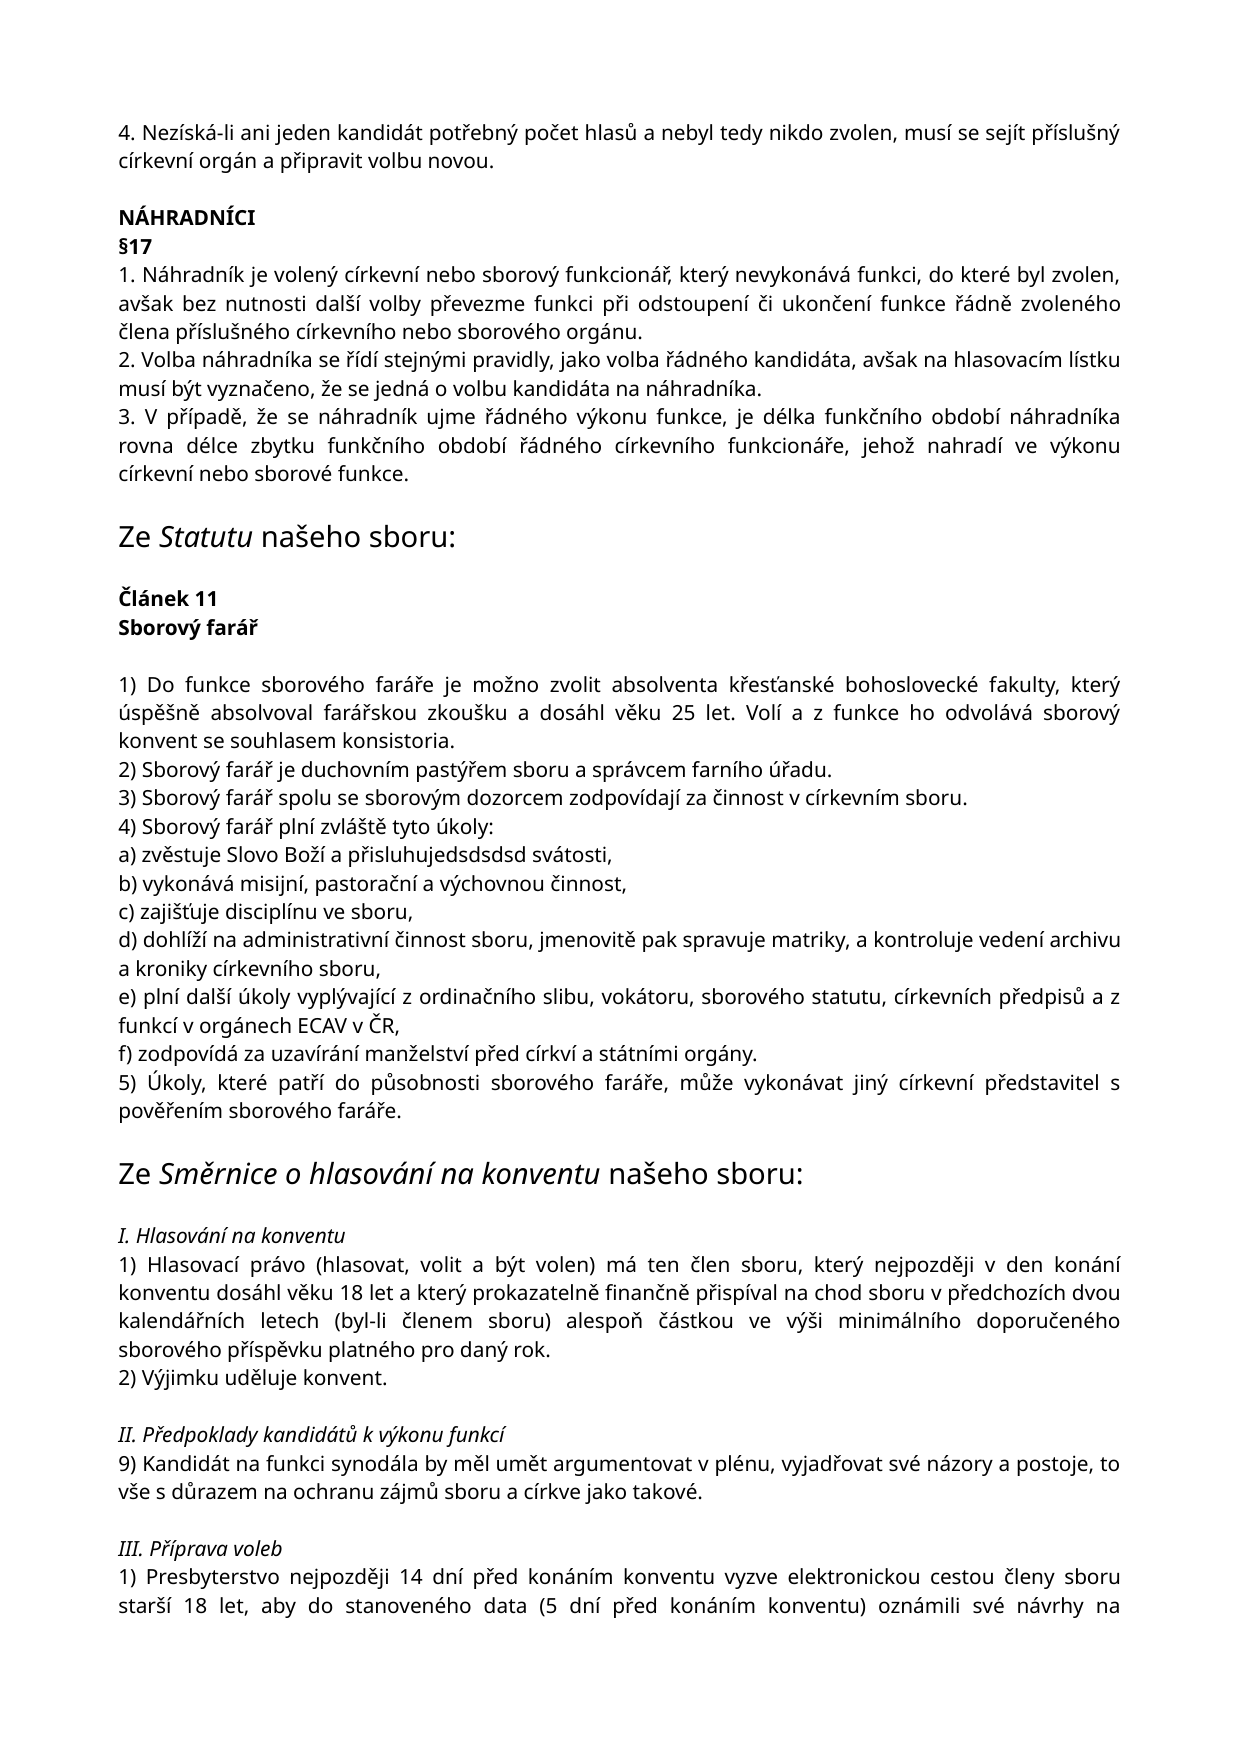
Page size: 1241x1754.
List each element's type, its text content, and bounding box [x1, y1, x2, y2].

text NÁHRADNÍCI [118, 203, 1122, 232]
text Ze Statutu našeho sboru: [118, 516, 1122, 556]
text 3) Sborový farář spolu se sborovým dozorcem zodpovídají za činnost v církevním sboru. [118, 783, 1122, 812]
text Ze Směrnice o hlasování na konventu našeho sboru: [118, 1153, 1122, 1193]
text 2) Sborový farář je duchovním pastýřem sboru a správcem farního úřadu. [118, 755, 1122, 783]
text 5) Úkoly, které patří do působnosti sborového faráře, může vykonávat jiný církevní představitel s pověřením sborového faráře. [118, 1068, 1122, 1125]
text II. Předpoklady kandidátů k výkonu funkcí [118, 1420, 1122, 1449]
text d) dohlíží na administrativní činnost sboru, jmenovitě pak spravuje matriky, a kontroluje vedení archivu a kroniky církevního sboru, [118, 926, 1122, 982]
text I. Hlasování na konventu [118, 1221, 1122, 1250]
list Článek 11 [118, 584, 1122, 613]
text 9) Kandidát na funkci synodála by měl umět argumentovat v plénu, vyjadřovat své názory a postoje, to vše s důrazem na ochranu zájmů sboru a církve jako takové. [118, 1449, 1122, 1506]
text 3. V případě, že se náhradník ujme řádného výkonu funkce, je délka funkčního období náhradníka rovna délce zbytku funkčního období řádného církevního funkcionáře, jehož nahradí ve výkonu církevní nebo sborové funkce. [118, 402, 1122, 488]
text 4) Sborový farář plní zvláště tyto úkoly: [118, 812, 1122, 840]
text 1) Do funkce sborového faráře je možno zvolit absolventa křesťanské bohoslovecké fakulty, který úspěšně absolvoval farářskou zkoušku a dosáhl věku 25 let. Volí a z funkce ho odvolává sborový konvent se souhlasem konsistoria. [118, 670, 1122, 755]
text 2) Výjimku uděluje konvent. [118, 1363, 1122, 1392]
text b) vykonává misijní, pastorační a výchovnou činnost, [118, 869, 1122, 897]
text a) zvěstuje Slovo Boží a přisluhujedsdsdsd svátosti, [118, 840, 1122, 869]
text 2. Volba náhradníka se řídí stejnými pravidly, jako volba řádného kandidáta, avšak na hlasovacím lístku musí být vyznačeno, že se jedná o volbu kandidáta na náhradníka. [118, 346, 1122, 402]
text 4. Nezíská-li ani jeden kandidát potřebný počet hlasů a nebyl tedy nikdo zvolen, musí se sejít příslušný církevní orgán a připravit volbu novou. [118, 118, 1122, 175]
text III. Příprava voleb [118, 1534, 1122, 1562]
text f) zodpovídá za uzavírání manželství před církví a státními orgány. [118, 1039, 1122, 1068]
text §17 [118, 232, 1122, 260]
list Sborový farář [118, 613, 1122, 641]
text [118, 1562, 1122, 1619]
text 1) Hlasovací právo (hlasovat, volit a být volen) má ten člen sboru, který nejpozději v den konání konventu dosáhl věku 18 let a který prokazatelně finančně přispíval na chod sboru v předchozích dvou kalendářních letech (byl-li členem sboru) alespoň částkou ve výši minimálního doporučeného sborového příspěvku platného pro daný rok. [118, 1250, 1122, 1363]
text e) plní další úkoly vyplývající z ordinačního slibu, vokátoru, sborového statutu, církevních předpisů a z funkcí v orgánech ECAV v ČR, [118, 982, 1122, 1039]
text c) zajišťuje disciplínu ve sboru, [118, 897, 1122, 926]
text 1. Náhradník je volený církevní nebo sborový funkcionář, který nevykonává funkci, do které byl zvolen, avšak bez nutnosti další volby převezme funkci při odstoupení či ukončení funkce řádně zvoleného člena příslušného církevního nebo sborového orgánu. [118, 260, 1122, 346]
